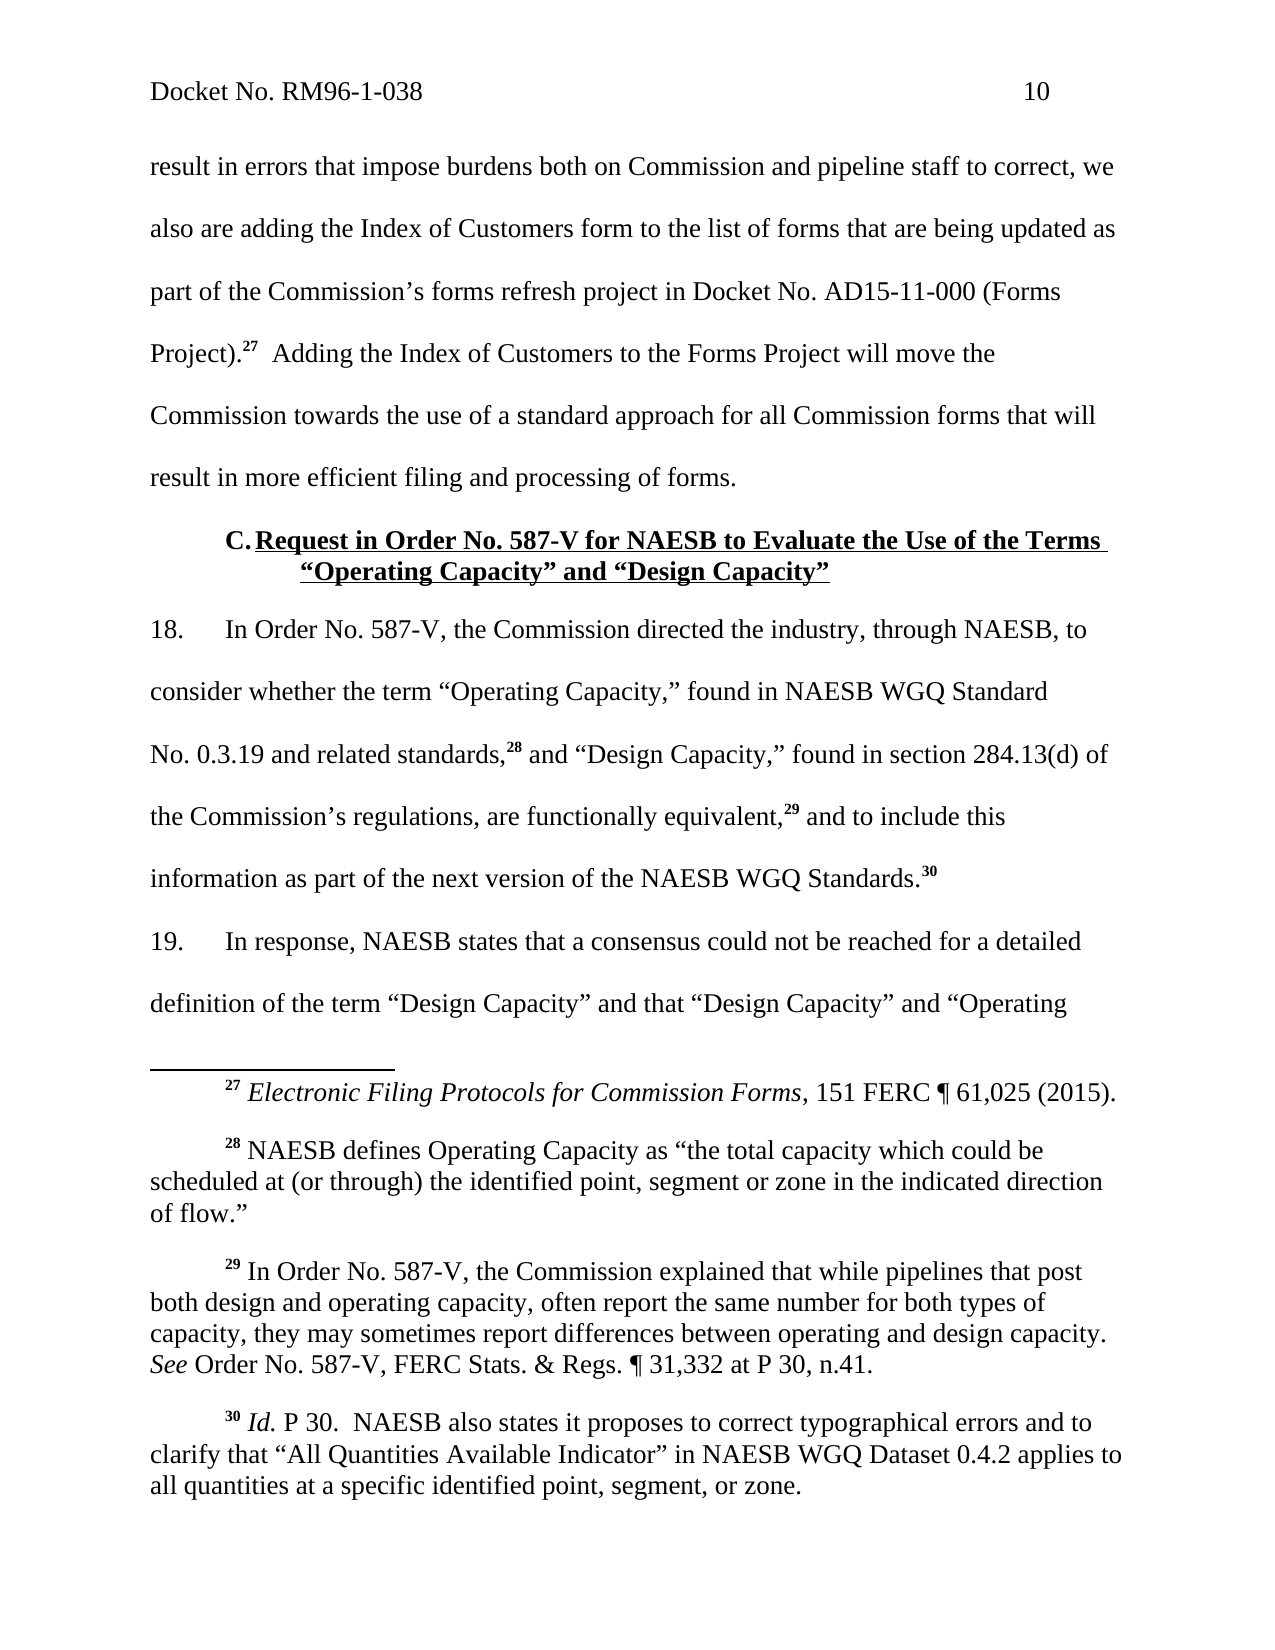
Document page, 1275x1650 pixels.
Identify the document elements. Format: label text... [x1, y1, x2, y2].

subtitle Request in Order No. 587-V for NAESB to Evaluate the Use of the Terms “Operating Capacity” and “Design Capacity” [225, 524, 1125, 586]
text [150, 150, 1125, 493]
text In Order No. 587-V, the Commission directed the industry, through NAESB, to consider whether the term “Operating Capacity,” found in NAESB WGQ Standard No. 0.3.19 and related standards, and “Design Capacity,” found in section 284.13(d) of the Commission’s regulations, are functionally equivalent, and to include this information as part of the next version of the NAESB WGQ Standards. [150, 613, 1125, 893]
text In response, NAESB states that a consensus could not be reached for a detailed definition of the term “Design Capacity” and that “Design Capacity” and “Operating Capacity” are not equivalent terms and therefore proposed to include both terms as separately reportable items. NAESB modified WGQ Dataset 0.4.2 to provide a definition of terms: [150, 924, 1125, 1018]
